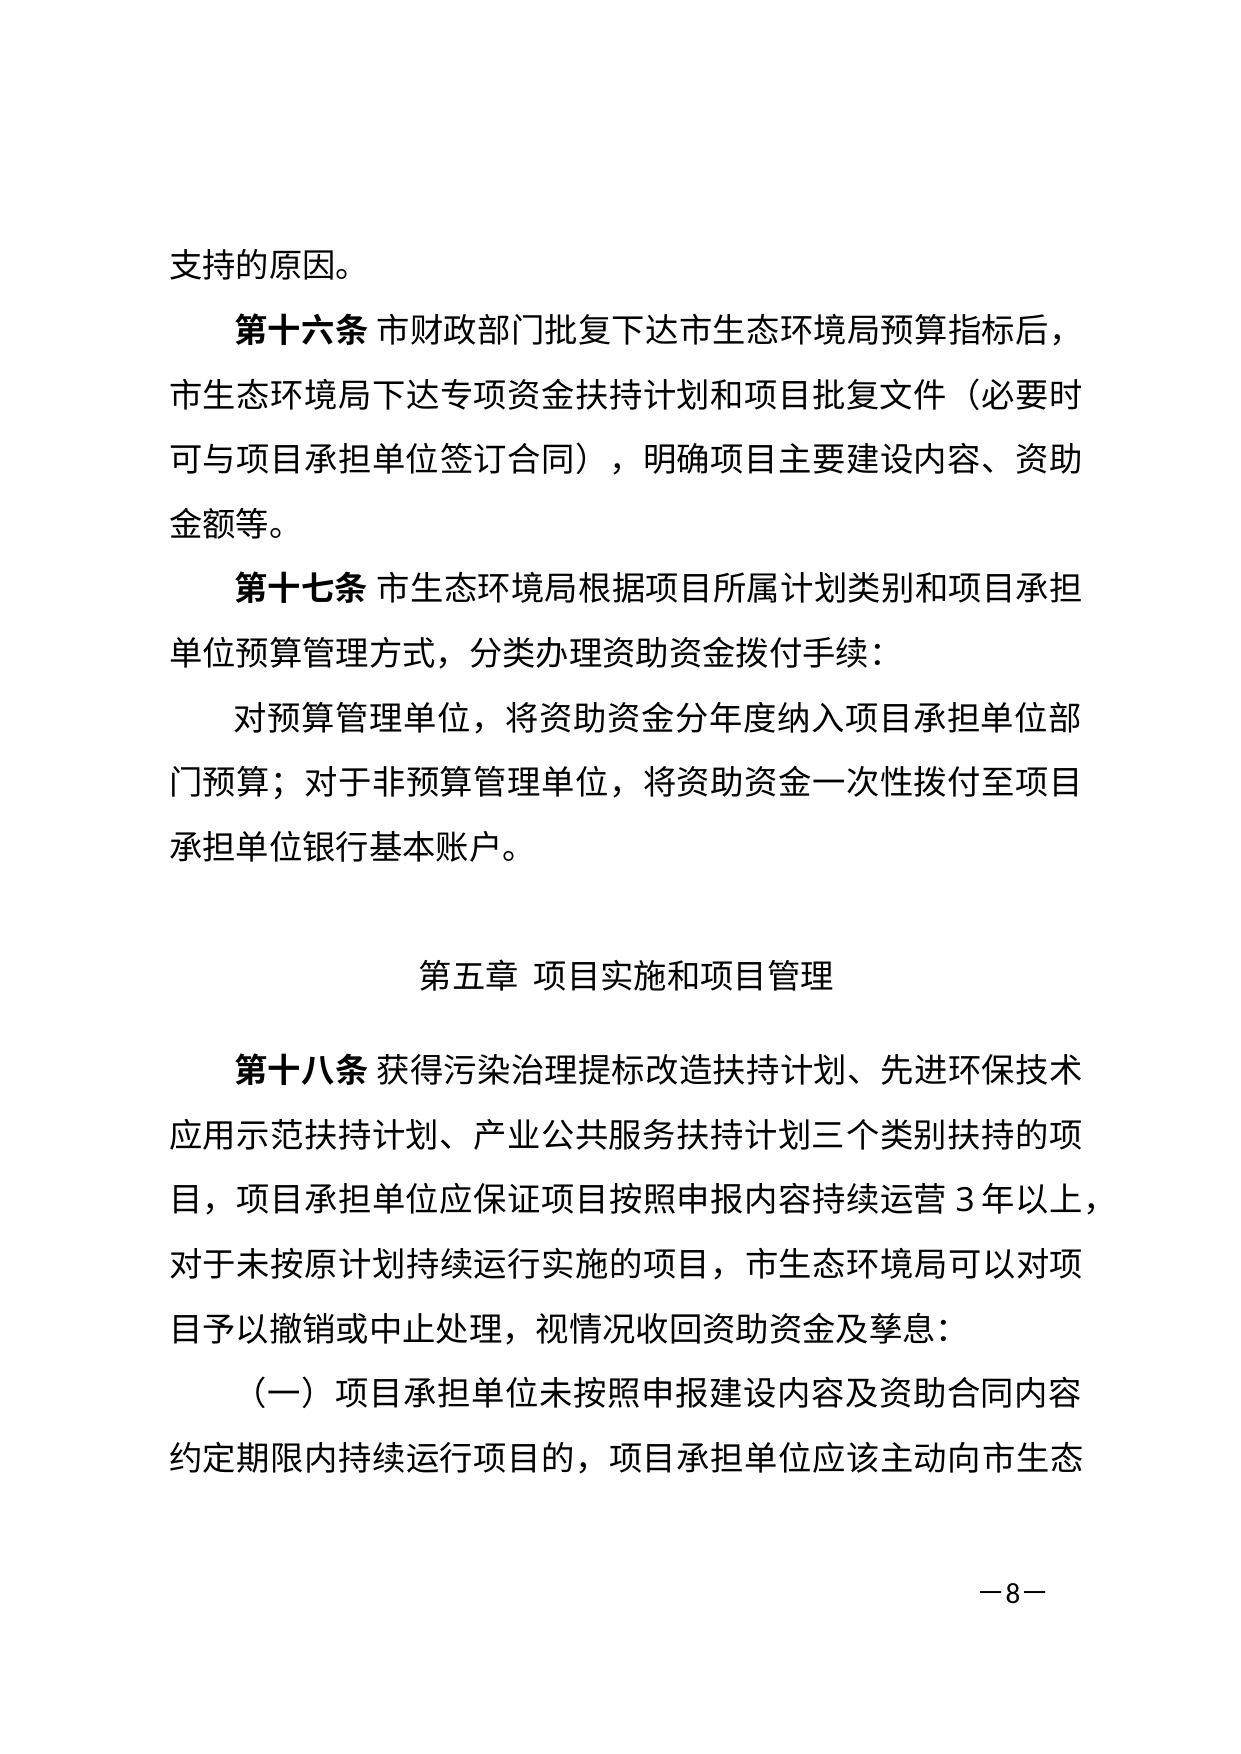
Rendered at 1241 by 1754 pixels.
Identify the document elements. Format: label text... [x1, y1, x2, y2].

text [169, 226, 1083, 291]
text 第十六条 市财政部门批复下达市生态环境局预算指标后，市生态环境局下达专项资金扶持计划和项目批复文件（必要时可与项目承担单位签订合同），明确项目主要建设内容、资助金额等。 [169, 291, 1083, 549]
text 对预算管理单位，将资助资金分年度纳入项目承担单位部门预算；对于非预算管理单位，将资助资金一次性拨付至项目承担单位银行基本账户。 [169, 678, 1083, 872]
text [169, 1354, 1083, 1483]
text 第十八条 获得污染治理提标改造扶持计划、先进环保技术应用示范扶持计划、产业公共服务扶持计划三个类别扶持的项目，项目承担单位应保证项目按照申报内容持续运营3年以上，对于未按原计划持续运行实施的项目，市生态环境局可以对项目予以撤销或中止处理，视情况收回资助资金及孳息： [169, 1031, 1083, 1354]
text 第十七条 市生态环境局根据项目所属计划类别和项目承担单位预算管理方式，分类办理资助资金拨付手续： [169, 549, 1083, 678]
text 第五章 项目实施和项目管理 [169, 937, 1083, 1001]
